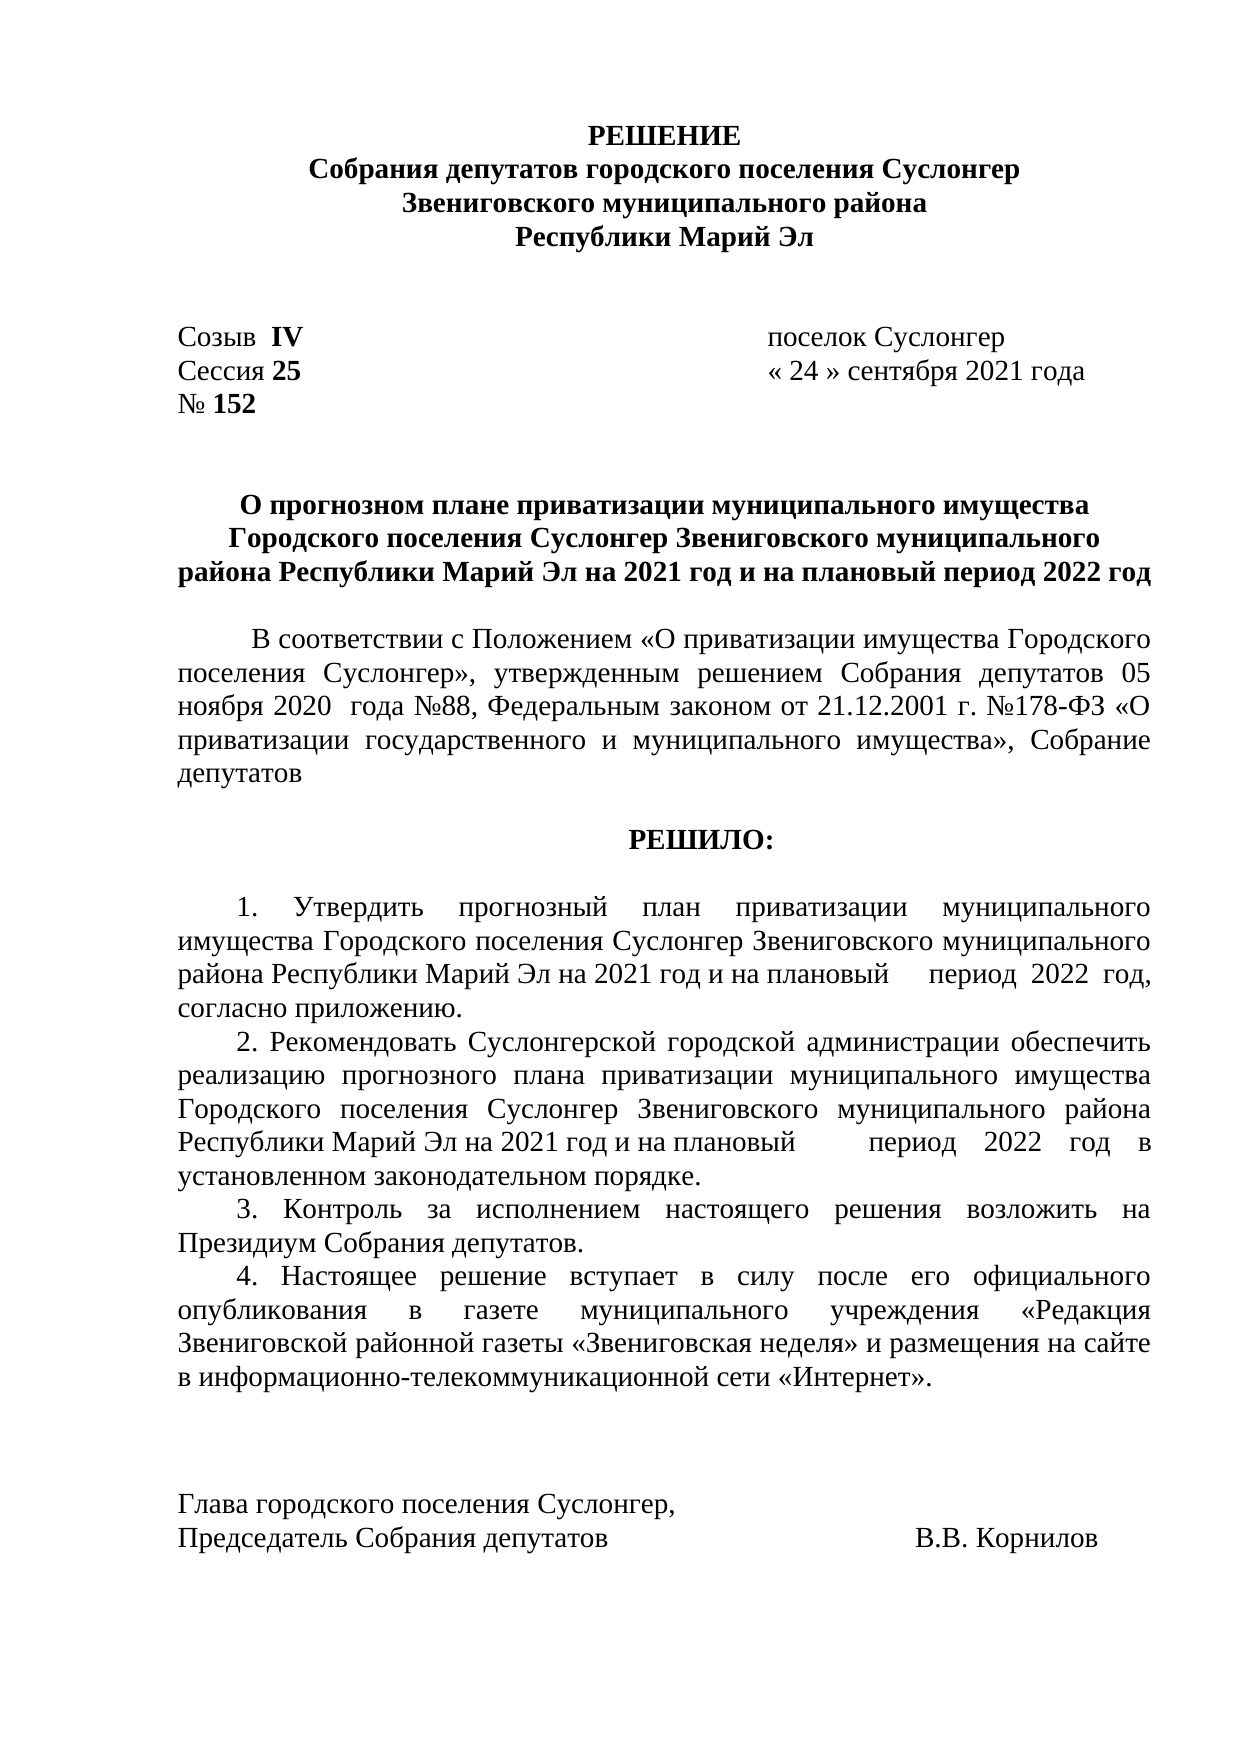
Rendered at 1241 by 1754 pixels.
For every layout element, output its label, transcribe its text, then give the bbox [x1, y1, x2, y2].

text 2. Рекомендовать Суслонгерской городской администрации обеспечить реализацию прогнозного плана приватизации муниципального имущества Городского поселения Суслонгер Звениговского муниципального района Республики Марий Эл на 2021 год и на плановый период 2022 год в установленном законодательном порядке. [177, 1024, 1152, 1191]
text 1. Утвердить прогнозный план приватизации муниципального имущества Городского поселения Суслонгер Звениговского муниципального района Республики Марий Эл на 2021 год и на плановый период 2022 год, согласно приложению. [177, 889, 1152, 1024]
title Глава городского поселения Суслонгер, [177, 1486, 1152, 1520]
text 4. Настоящее решение вступает в силу после его официального опубликования в газете муниципального учреждения «Редакция Звениговской районной газеты «Звениговская неделя» и размещения на сайте в информационно-телекоммуникационной сети «Интернет». [177, 1258, 1152, 1393]
text РЕШИЛО: [177, 822, 1152, 856]
text Сессия 25 « 24 » сентября 2021 года [177, 353, 1152, 386]
text РЕШЕНИЕ [177, 118, 1152, 152]
text Созыв IV поселок Суслонгер [177, 319, 1152, 353]
text Звениговского муниципального района [177, 185, 1152, 219]
text О прогнозном плане приватизации муниципального имущества Городского поселения Суслонгер Звениговского муниципального района Республики Марий Эл на 2021 год и на плановый период 2022 год [177, 487, 1152, 588]
text № 152 [177, 386, 1152, 420]
text Собрания депутатов городского поселения Суслонгер [177, 152, 1152, 185]
text 3. Контроль за исполнением настоящего решения возложить на Президиум Собрания депутатов. [177, 1191, 1152, 1258]
text Республики Марий Эл [177, 219, 1152, 252]
text В соответствии с Положением «О приватизации имущества Городского поселения Суслонгер», утвержденным решением Собрания депутатов 05 ноября 2020 года №88, Федеральным законом от 21.12.2001 г. №178-ФЗ «О приватизации государственного и муниципального имущества», Собрание депутатов [177, 621, 1152, 789]
title Председатель Собрания депутатов В.В. Корнилов [177, 1520, 1152, 1553]
